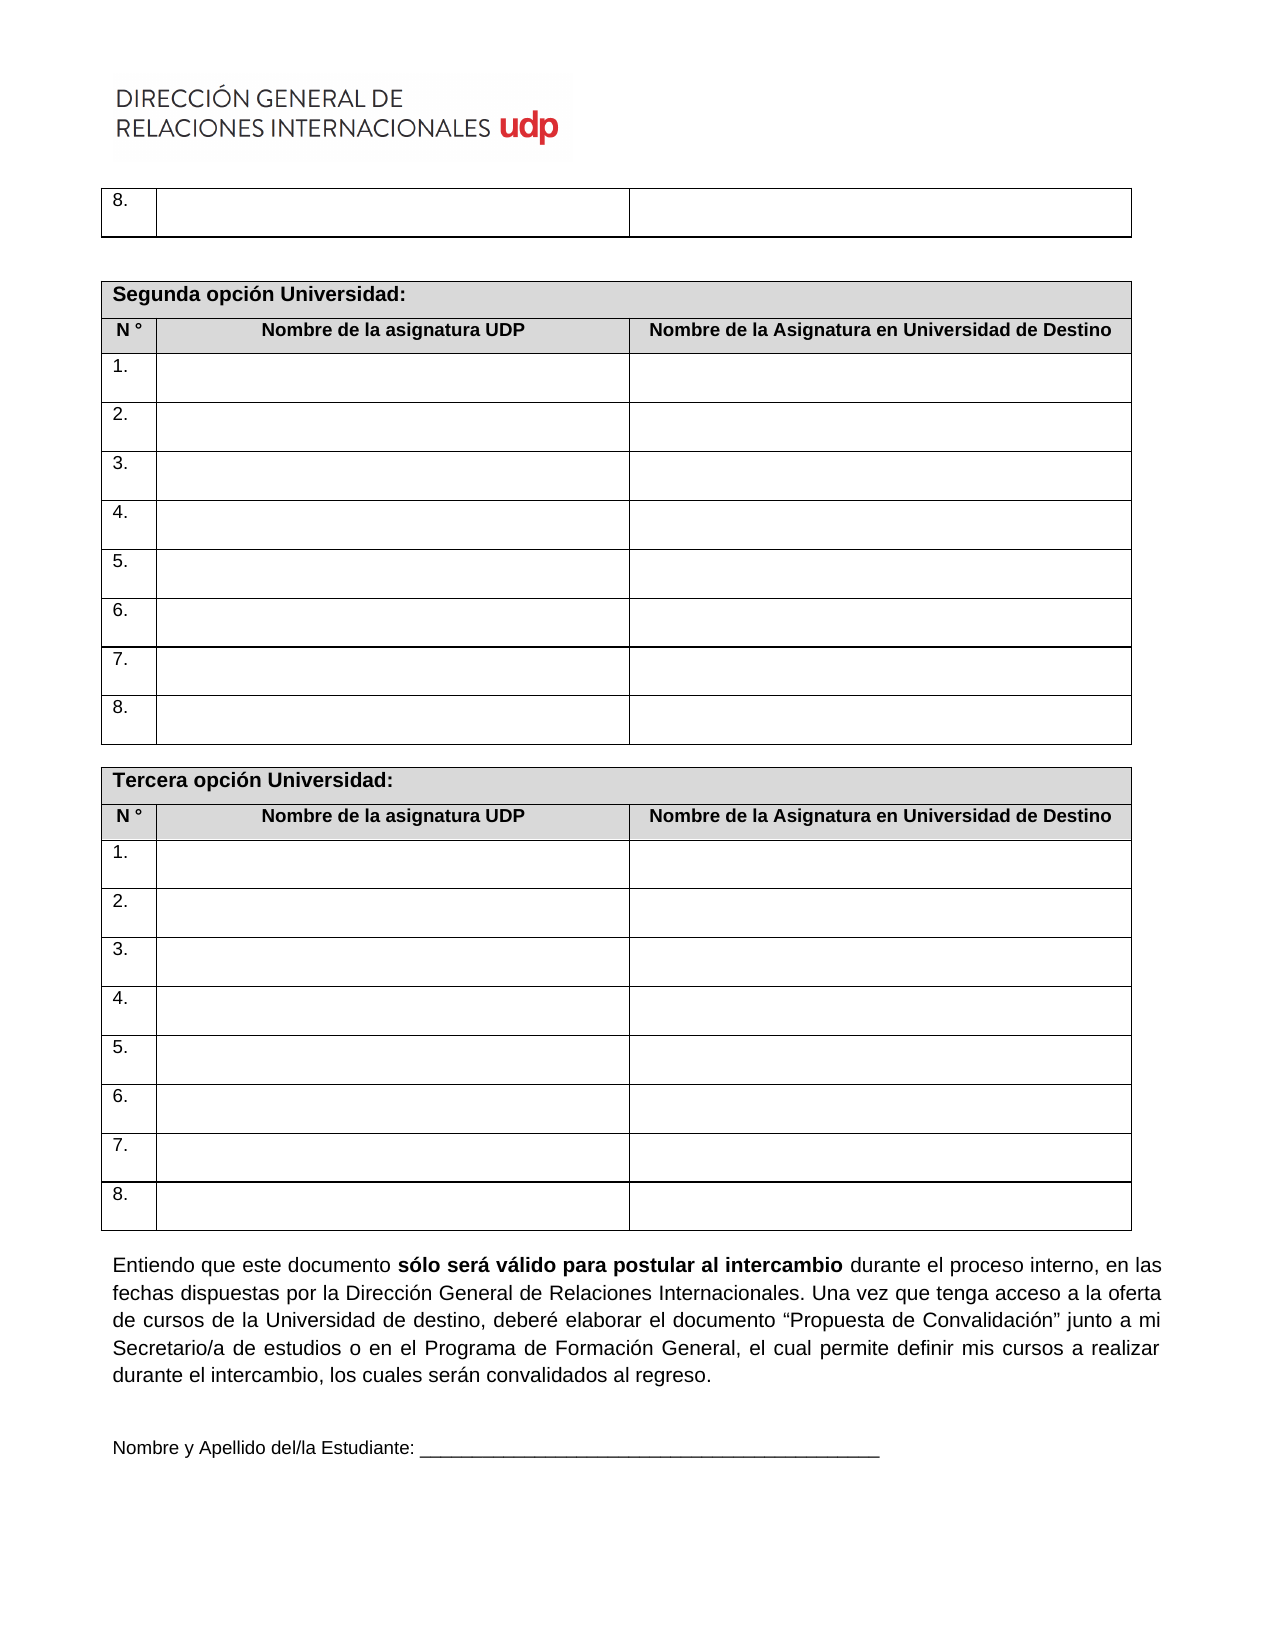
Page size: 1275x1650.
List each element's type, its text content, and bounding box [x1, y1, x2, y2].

table_cell [630, 501, 1131, 549]
table_cell 3. [102, 452, 156, 500]
table_cell [630, 696, 1131, 744]
table_cell [630, 599, 1131, 646]
table_cell [630, 938, 1131, 986]
table_cell Nombre de la asignatura UDP [157, 319, 629, 353]
table_cell Nombre de la Asignatura en Universidad de Destino [630, 805, 1131, 839]
table_cell 7. [102, 1134, 156, 1181]
text Entiendo que este documento sólo será válido para postular al intercambio durante el proceso interno, en las fechas dispuestas por la Dirección General de Relaciones Internacionales. Una vez que tenga acceso a la oferta de cursos de la Universidad de destino, deberé elaborar el documento “Propuesta de Convalidación” junto a mi Secretario/a de estudios o en el Programa de Formación General, el cual permite definir mis cursos a realizar durante el intercambio, los cuales serán convalidados al regreso. [112, 1253, 1162, 1387]
table_cell [630, 889, 1131, 937]
table_cell [157, 648, 629, 695]
table_cell [157, 987, 629, 1035]
table_cell 2. [102, 403, 156, 451]
table_cell [157, 889, 629, 937]
table_cell [630, 987, 1131, 1035]
table_cell [157, 938, 629, 986]
table_cell [630, 189, 1131, 236]
table_cell [630, 1036, 1131, 1084]
table_cell Nombre de la Asignatura en Universidad de Destino [630, 319, 1131, 353]
table_cell 2. [102, 889, 156, 937]
table_cell 6. [102, 1085, 156, 1133]
table_cell [630, 1085, 1131, 1133]
table_header Segunda opción Universidad: [102, 282, 1131, 318]
table_cell Nombre de la asignatura UDP [157, 805, 629, 839]
table_cell [630, 648, 1131, 695]
table_cell [630, 354, 1131, 402]
table_cell 5. [102, 550, 156, 598]
table_cell 4. [102, 987, 156, 1035]
table_cell [630, 550, 1131, 598]
table_cell [157, 1134, 629, 1181]
table_cell [157, 599, 629, 646]
table_cell 3. [102, 938, 156, 986]
table_cell [157, 501, 629, 549]
table_cell 5. [102, 1036, 156, 1084]
table_cell [157, 354, 629, 402]
table_cell [630, 1183, 1131, 1230]
table_cell [157, 189, 629, 236]
table_cell [157, 1036, 629, 1084]
table_cell [157, 1183, 629, 1230]
table_cell [630, 452, 1131, 500]
table_cell 8. [102, 696, 156, 744]
table_header Tercera opción Universidad: [102, 768, 1131, 804]
table_cell [630, 841, 1131, 888]
table_cell [157, 452, 629, 500]
table_cell N ° [102, 805, 156, 839]
table_cell [157, 550, 629, 598]
table_cell 8. [102, 189, 156, 236]
table_cell 1. [102, 354, 156, 402]
table_cell 8. [102, 1183, 156, 1230]
table_cell [630, 1134, 1131, 1181]
text Nombre y Apellido del/la Estudiante: ____________________________________________ [112, 1437, 1162, 1458]
table_cell [157, 696, 629, 744]
table_cell [157, 403, 629, 451]
table_cell [157, 841, 629, 888]
table_cell [630, 403, 1131, 451]
table_cell N ° [102, 319, 156, 353]
table_cell 7. [102, 648, 156, 695]
table_cell 6. [102, 599, 156, 646]
table_cell 1. [102, 841, 156, 888]
picture [112, 73, 573, 162]
table_cell 4. [102, 501, 156, 549]
table_cell [157, 1085, 629, 1133]
